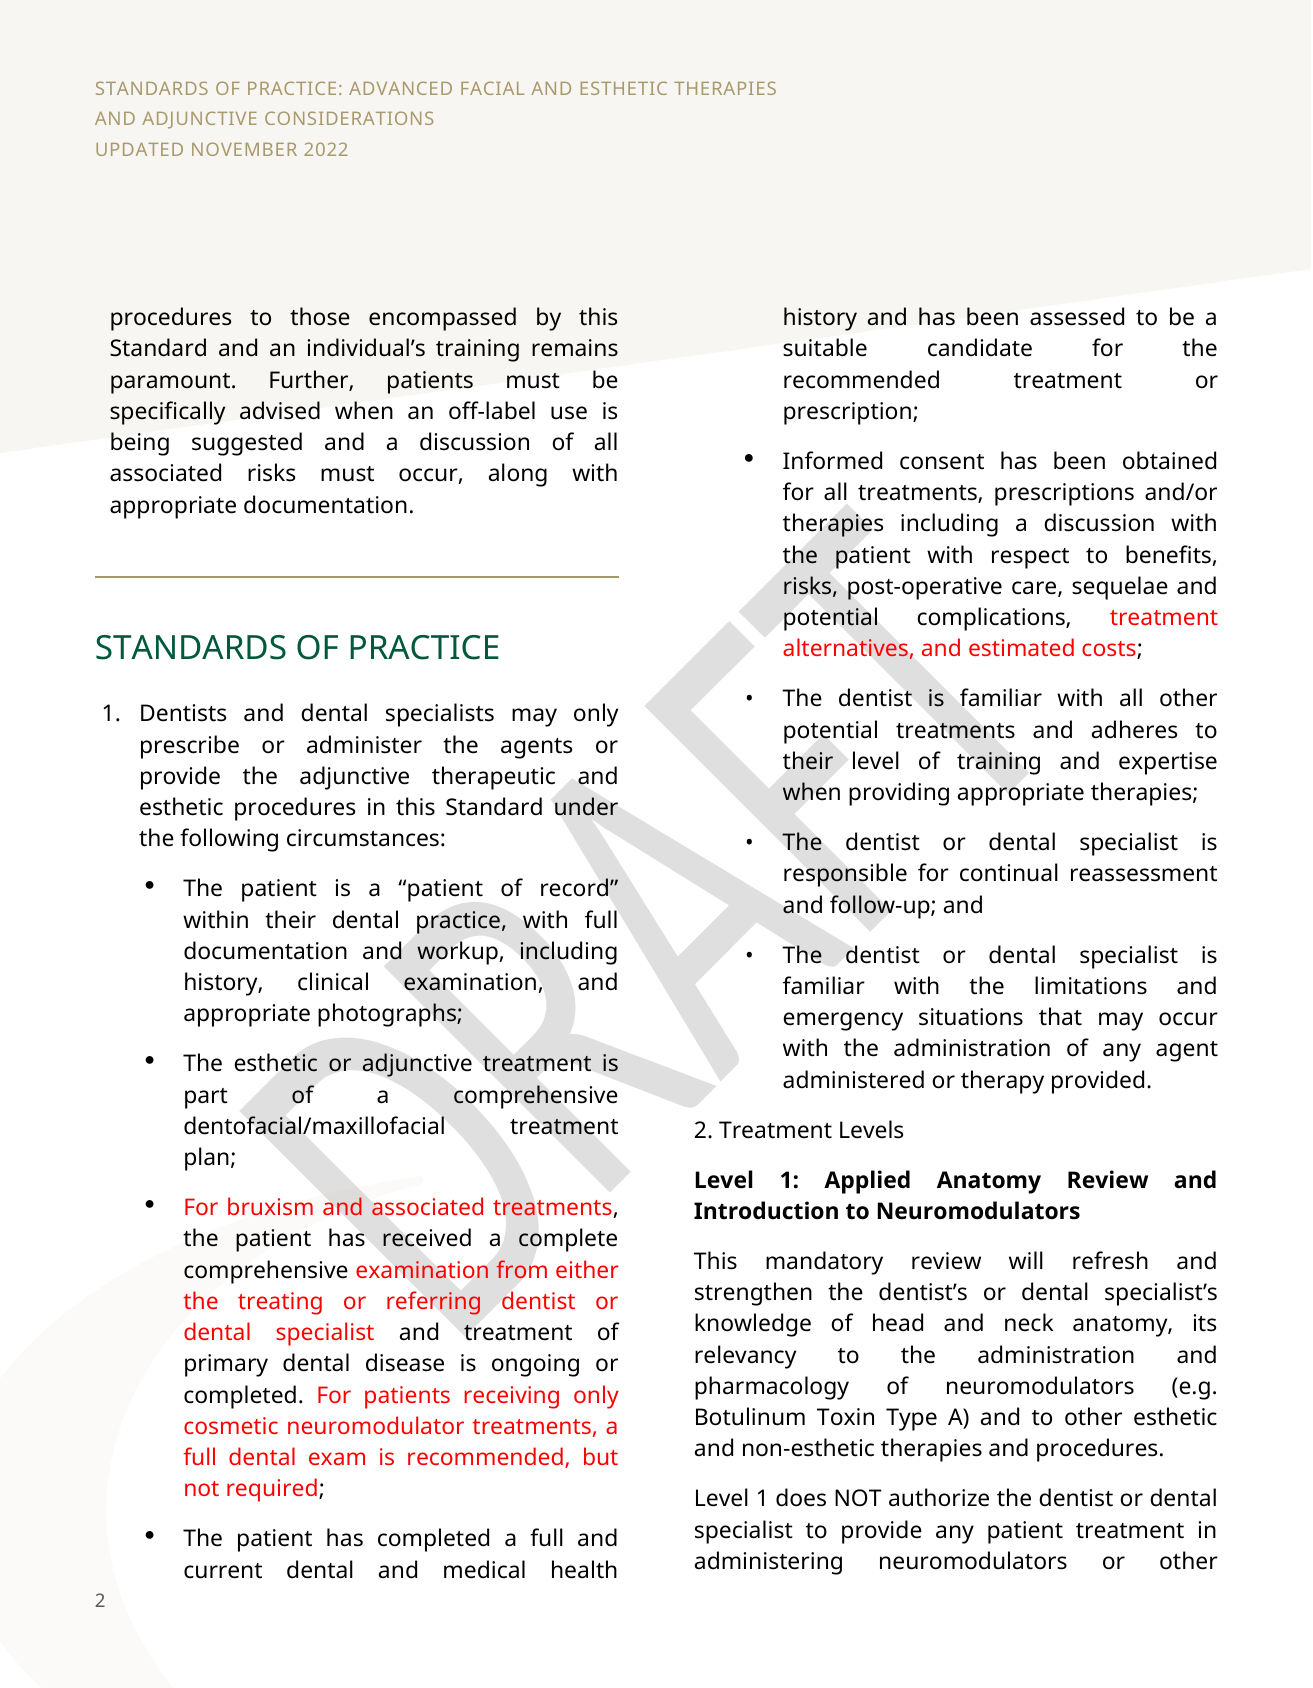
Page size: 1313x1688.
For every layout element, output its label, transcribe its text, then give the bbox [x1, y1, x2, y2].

text 2. Treatment Levels [694, 1114, 1218, 1145]
list The esthetic or adjunctive treatment is part of a comprehensive dentofacial/maxillofacial treatment plan; [146, 1047, 619, 1172]
list The patient has completed a full and current dental and medical health history and has been assessed to be a suitable candidate for the recommended treatment or prescription; [745, 301, 1218, 426]
list The dentist or dental specialist is familiar with the limitations and emergency situations that may occur with the administration of any agent administered or therapy provided. [745, 939, 1218, 1095]
list The dentist or dental specialist is responsible for continual reassessment and follow-up; and [745, 826, 1218, 920]
list The dentist is familiar with all other potential treatments and adheres to their level of training and expertise when providing appropriate therapies; [745, 682, 1218, 807]
text Level 1: Applied Anatomy Review and Introduction to Neuromodulators [694, 1164, 1218, 1226]
list The patient has completed a full and current dental and medical health history and has been assessed to be a suitable candidate for the recommended treatment or prescription; [146, 1522, 619, 1585]
list Dentists and dental specialists may only prescribe or administer the agents or provide the adjunctive therapeutic and esthetic procedures in this Standard under the following circumstances: [101, 697, 619, 853]
list The patient is a “patient of record” within their dental practice, with full documentation and workup, including history, clinical examination, and appropriate photographs; [146, 872, 619, 1028]
list Informed consent has been obtained for all treatments, prescriptions and/or therapies including a discussion with the patient with respect to benefits, risks, post-operative care, sequelae and potential complications, treatment alternatives, and estimated costs; [745, 445, 1218, 664]
subtitle standards of practice [94, 577, 619, 669]
text This mandatory review will refresh and strengthen the dentist’s or dental specialist’s knowledge of head and neck anatomy, its relevancy to the administration and pharmacology of neuromodulators (e.g. Botulinum Toxin Type A) and to other esthetic and non-esthetic therapies and procedures. [694, 1245, 1218, 1464]
picture [0, 0, 1312, 1688]
list For bruxism and associated treatments, the patient has received a complete comprehensive examination from either the treating or referring dentist or dental specialist and treatment of primary dental disease is ongoing or completed. For patients receiving only cosmetic neuromodulator treatments, a full dental exam is recommended, but not required; [146, 1191, 619, 1503]
